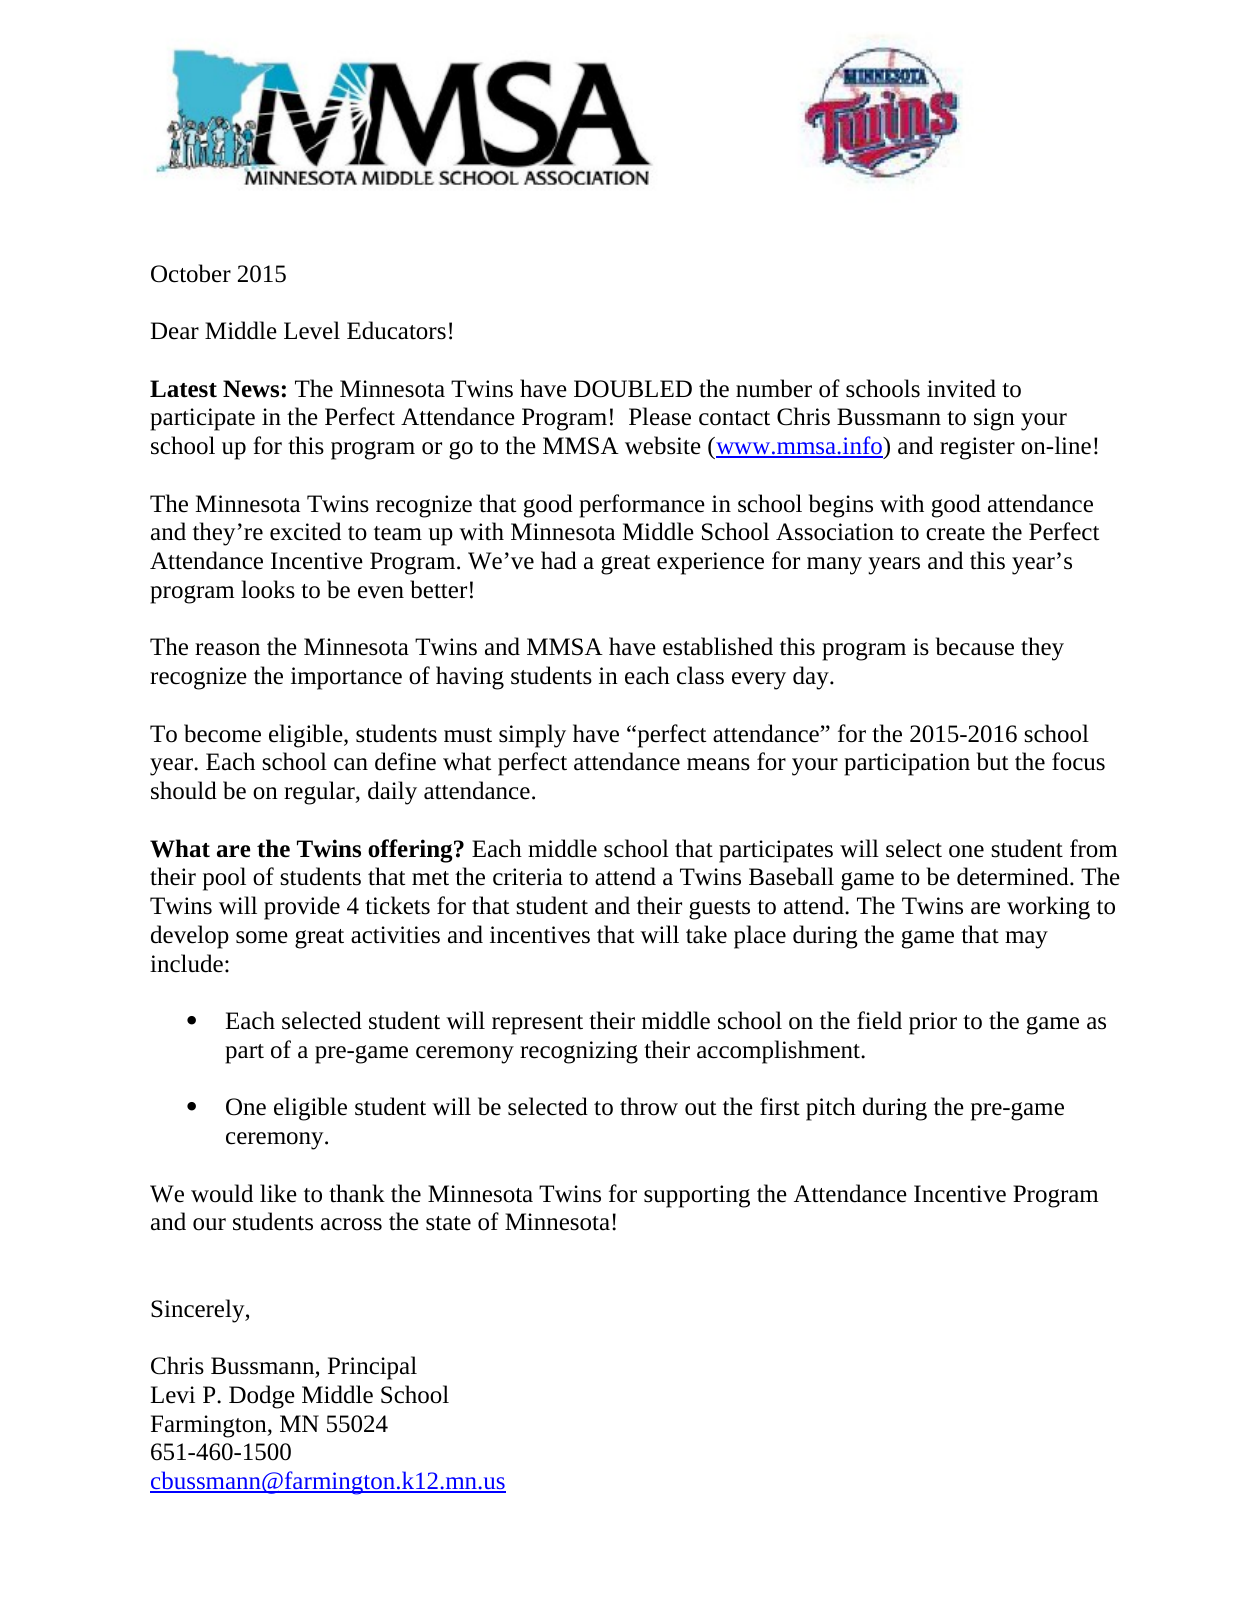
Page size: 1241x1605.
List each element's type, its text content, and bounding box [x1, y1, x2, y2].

text 651-460-1500 [150, 1437, 1125, 1466]
text The reason the Minnesota Twins and MMSA have established this program is because they recognize the importance of having students in each class every day. [150, 632, 1125, 690]
text The Minnesota Twins recognize that good performance in school begins with good attendance and they’re excited to team up with Minnesota Middle School Association to create the Perfect Attendance Incentive Program. We’ve had a great experience for many years and this year’s program looks to be even better! [150, 489, 1125, 604]
text October 2015 [150, 259, 1125, 287]
list Each selected student will represent their middle school on the field prior to the game as part of a pre-game ceremony recognizing their accomplishment. [187, 1006, 1125, 1064]
text Latest News: The Minnesota Twins have DOUBLED the number of schools invited to participate in the Perfect Attendance Program! Please contact Chris Bussmann to sign your school up for this program or go to the MMSA website (www.mmsa.info) and register on-line! [150, 374, 1125, 460]
list One eligible student will be selected to throw out the first pitch during the pre-game ceremony. [187, 1092, 1125, 1150]
text Chris Bussmann, Principal [150, 1351, 1125, 1380]
picture [127, 31, 1078, 232]
text What are the Twins offering? Each middle school that participates will select one student from their pool of students that met the criteria to attend a Twins Baseball game to be determined. The Twins will provide 4 tickets for that student and their guests to attend. The Twins are working to develop some great activities and incentives that will take place during the game that may include: [150, 834, 1125, 977]
text Farmington, MN 55024 [150, 1409, 1125, 1437]
text We would like to thank the Minnesota Twins for supporting the Attendance Incentive Program and our students across the state of Minnesota! [150, 1179, 1125, 1236]
text cbussmann@farmington.k12.mn.us [0, 1466, 1125, 1495]
text Sincerely, [150, 1294, 1125, 1322]
text To become eligible, students must simply have “perfect attendance” for the 2015-2016 school year. Each school can define what perfect attendance means for your participation but the focus should be on regular, daily attendance. [150, 719, 1125, 805]
text Levi P. Dodge Middle School [150, 1380, 1125, 1409]
text Dear Middle Level Educators! [150, 316, 1125, 345]
